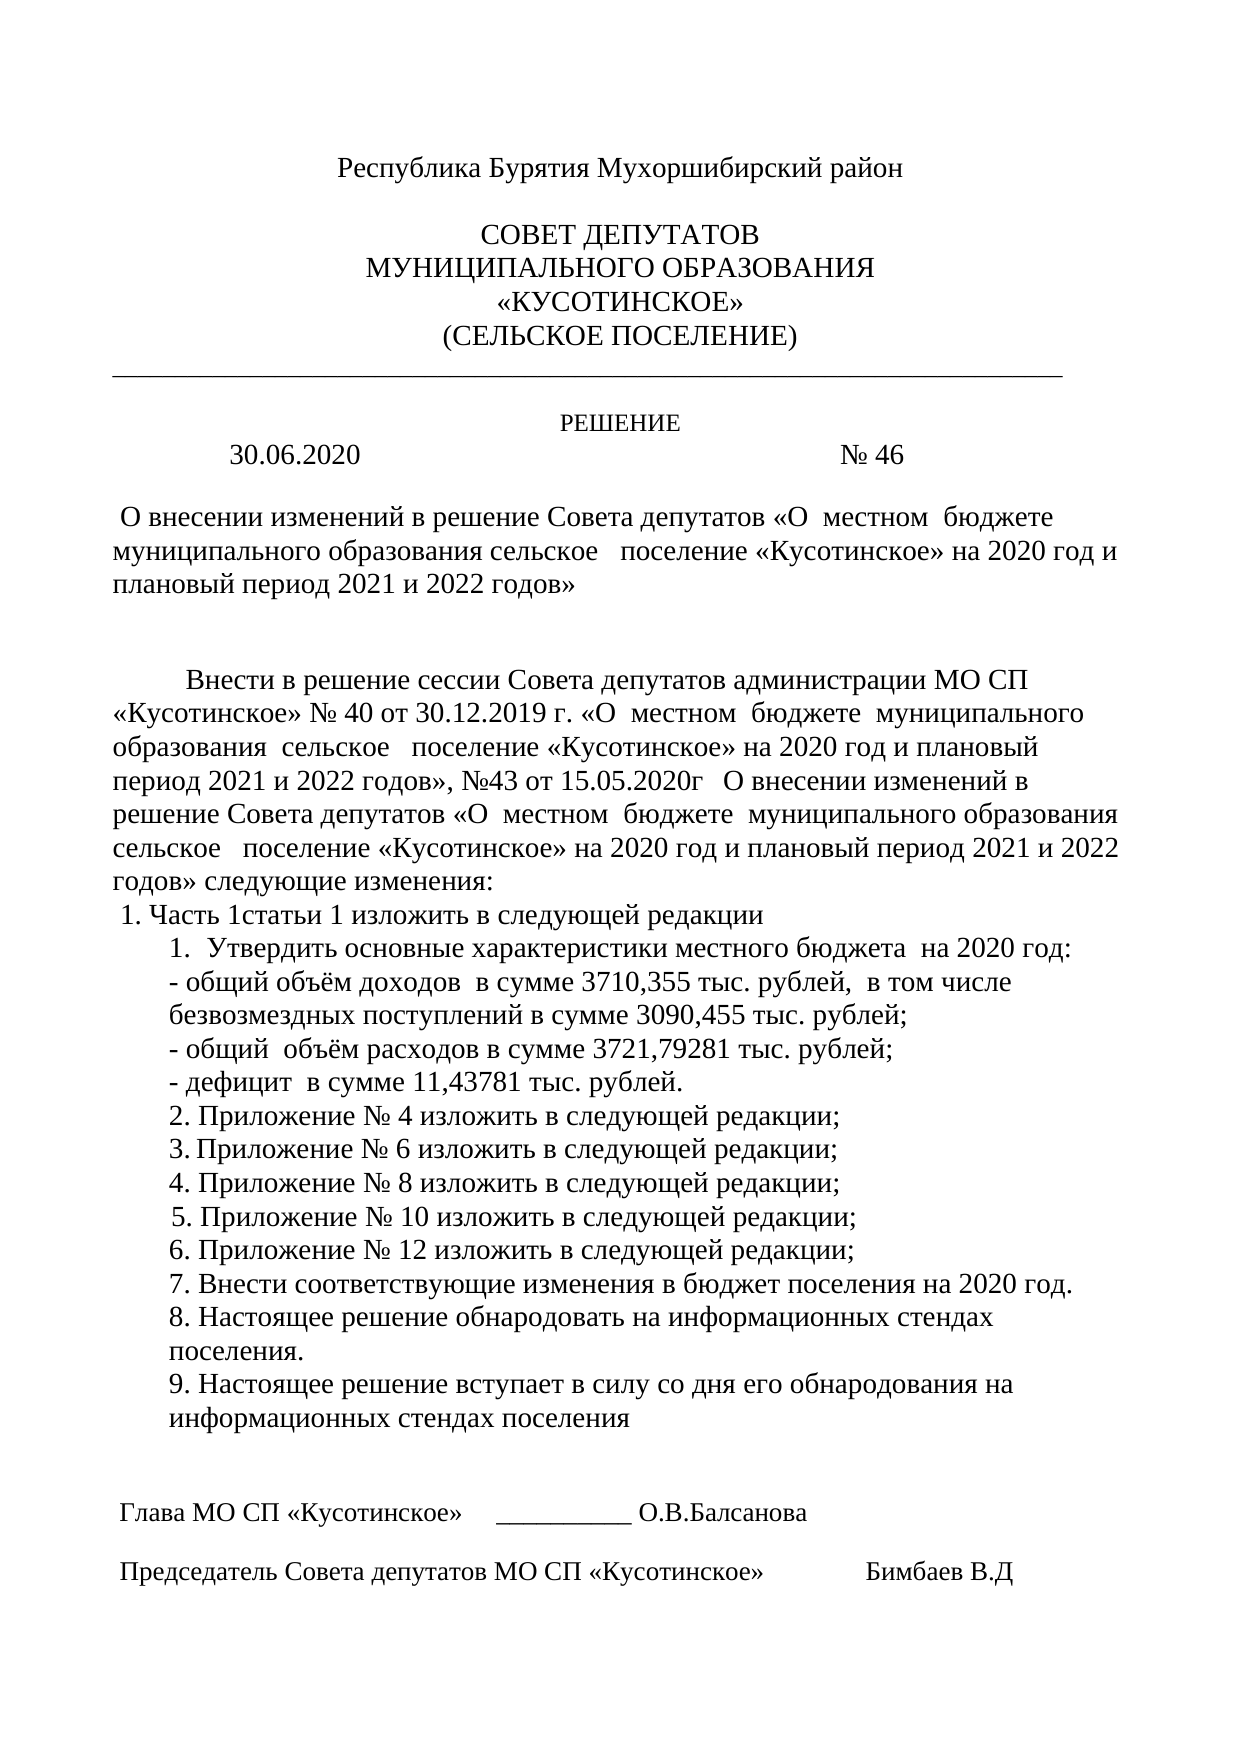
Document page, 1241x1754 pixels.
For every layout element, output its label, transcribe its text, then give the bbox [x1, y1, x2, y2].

text СОВЕТ ДЕПУТАТОВ [112, 217, 1128, 251]
text 9. Настоящее решение вступает в силу со дня его обнародования на информационных стендах поселения [169, 1366, 1128, 1433]
list Утвердить основные характеристики местного бюджета на 2020 год: [169, 930, 1128, 964]
text 5. Приложение № 10 изложить в следующей редакции; [112, 1199, 1128, 1232]
text 6. Приложение № 12 изложить в следующей редакции; [169, 1232, 1128, 1266]
text 3. Приложение № 6 изложить в следующей редакции; [169, 1132, 1128, 1165]
text «КУСОТИНСКОЕ» [112, 284, 1128, 318]
text - общий объём расходов в сумме 3721,79281 тыс. рублей; [169, 1031, 1128, 1064]
text (СЕЛЬСКОЕ ПОСЕЛЕНИЕ) [112, 318, 1128, 351]
text О внесении изменений в решение Совета депутатов «О местном бюджете муниципального образования сельское поселение «Кусотинское» на 2020 год и плановый период 2021 и 2022 годов» [112, 499, 1128, 600]
text Председатель Совета депутатов МО СП «Кусотинское» Бимбаев В.Д [112, 1555, 1128, 1586]
text МУНИЦИПАЛЬНОГО ОБРАЗОВАНИЯ [112, 251, 1128, 284]
text Республика Бурятия Мухоршибирский район [112, 150, 1128, 183]
text РЕШЕНИЕ [112, 408, 1128, 437]
text 4. Приложение № 8 изложить в следующей редакции; [169, 1165, 1128, 1199]
text - дефицит в сумме 11,43781 тыс. рублей. [169, 1064, 1128, 1098]
text Внести в решение сессии Совета депутатов администрации МО СП «Кусотинское» № 40 от 30.12.2019 г. «О местном бюджете муниципального образования сельское поселение «Кусотинское» на 2020 год и плановый период 2021 и 2022 годов», №43 от 15.05.2020г О внесении изменений в решение Совета депутатов «О местном бюджете муниципального образования сельское поселение «Кусотинское» на 2020 год и плановый период 2021 и 2022 годов» следующие изменения: [112, 662, 1128, 897]
text 30.06.2020 № 46 [112, 437, 1128, 470]
text 7. Внести соответствующие изменения в бюджет поселения на 2020 год. [169, 1266, 1128, 1299]
text Глава МО СП «Кусотинское» __________ О.В.Балсанова [112, 1496, 1128, 1527]
text 1. Часть 1статьи 1 изложить в следующей редакции [112, 897, 1128, 930]
text 2. Приложение № 4 изложить в следующей редакции; [169, 1098, 1128, 1132]
text - общий объём доходов в сумме 3710,355 тыс. рублей, в том числе безвозмездных поступлений в сумме 3090,455 тыс. рублей; [169, 964, 1128, 1031]
text ____________________________________________________________________________ [112, 351, 1128, 380]
text 8. Настоящее решение обнародовать на информационных стендах поселения. [169, 1299, 1128, 1366]
